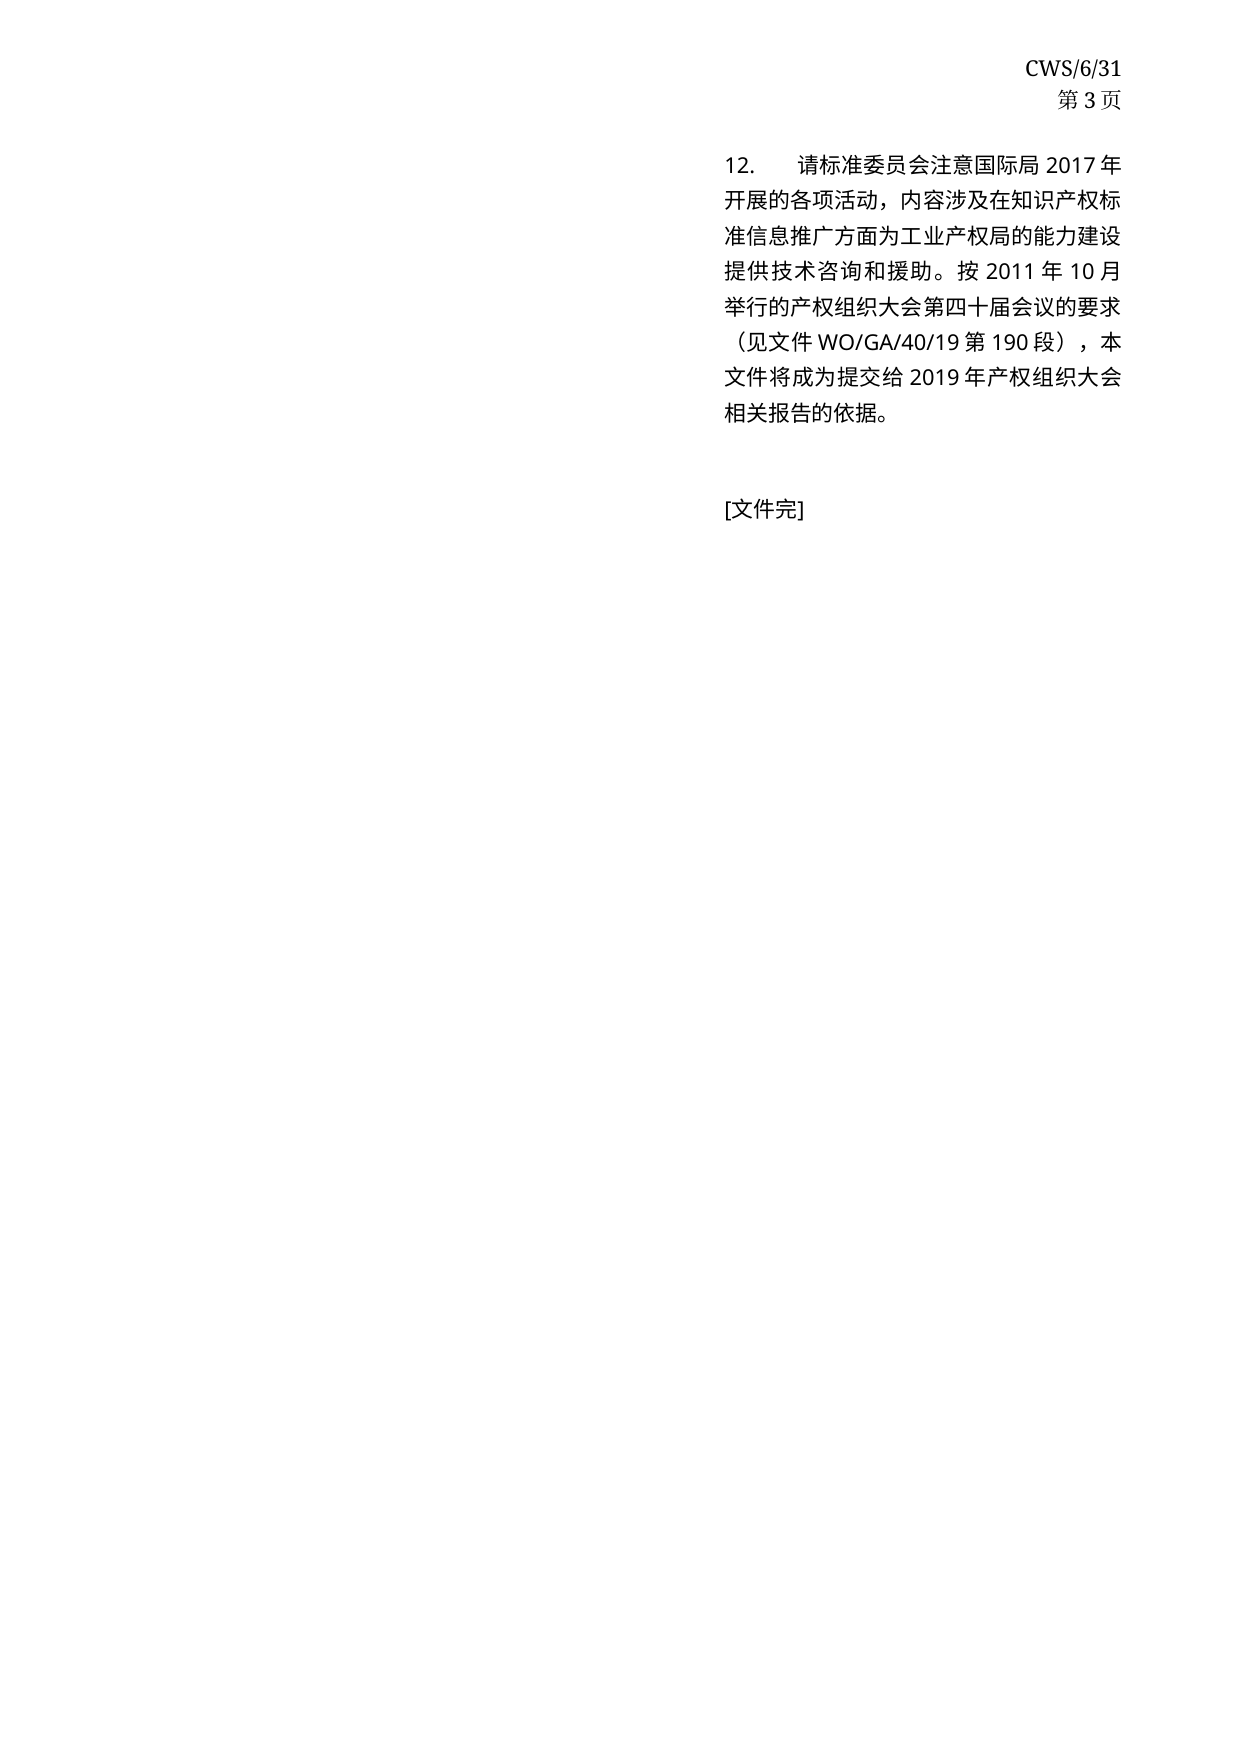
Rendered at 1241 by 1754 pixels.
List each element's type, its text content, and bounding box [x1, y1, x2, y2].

list 请标准委员会注意国际局2017年开展的各项活动，内容涉及在知识产权标准信息推广方面为工业产权局的能力建设提供技术咨询和援助。按2011年10月举行的产权组织大会第四十届会议的要求（见文件WO/GA/40/19第190段），本文件将成为提交给2019年产权组织大会相关报告的依据。 [724, 144, 1122, 428]
text [文件完] [724, 488, 1122, 523]
